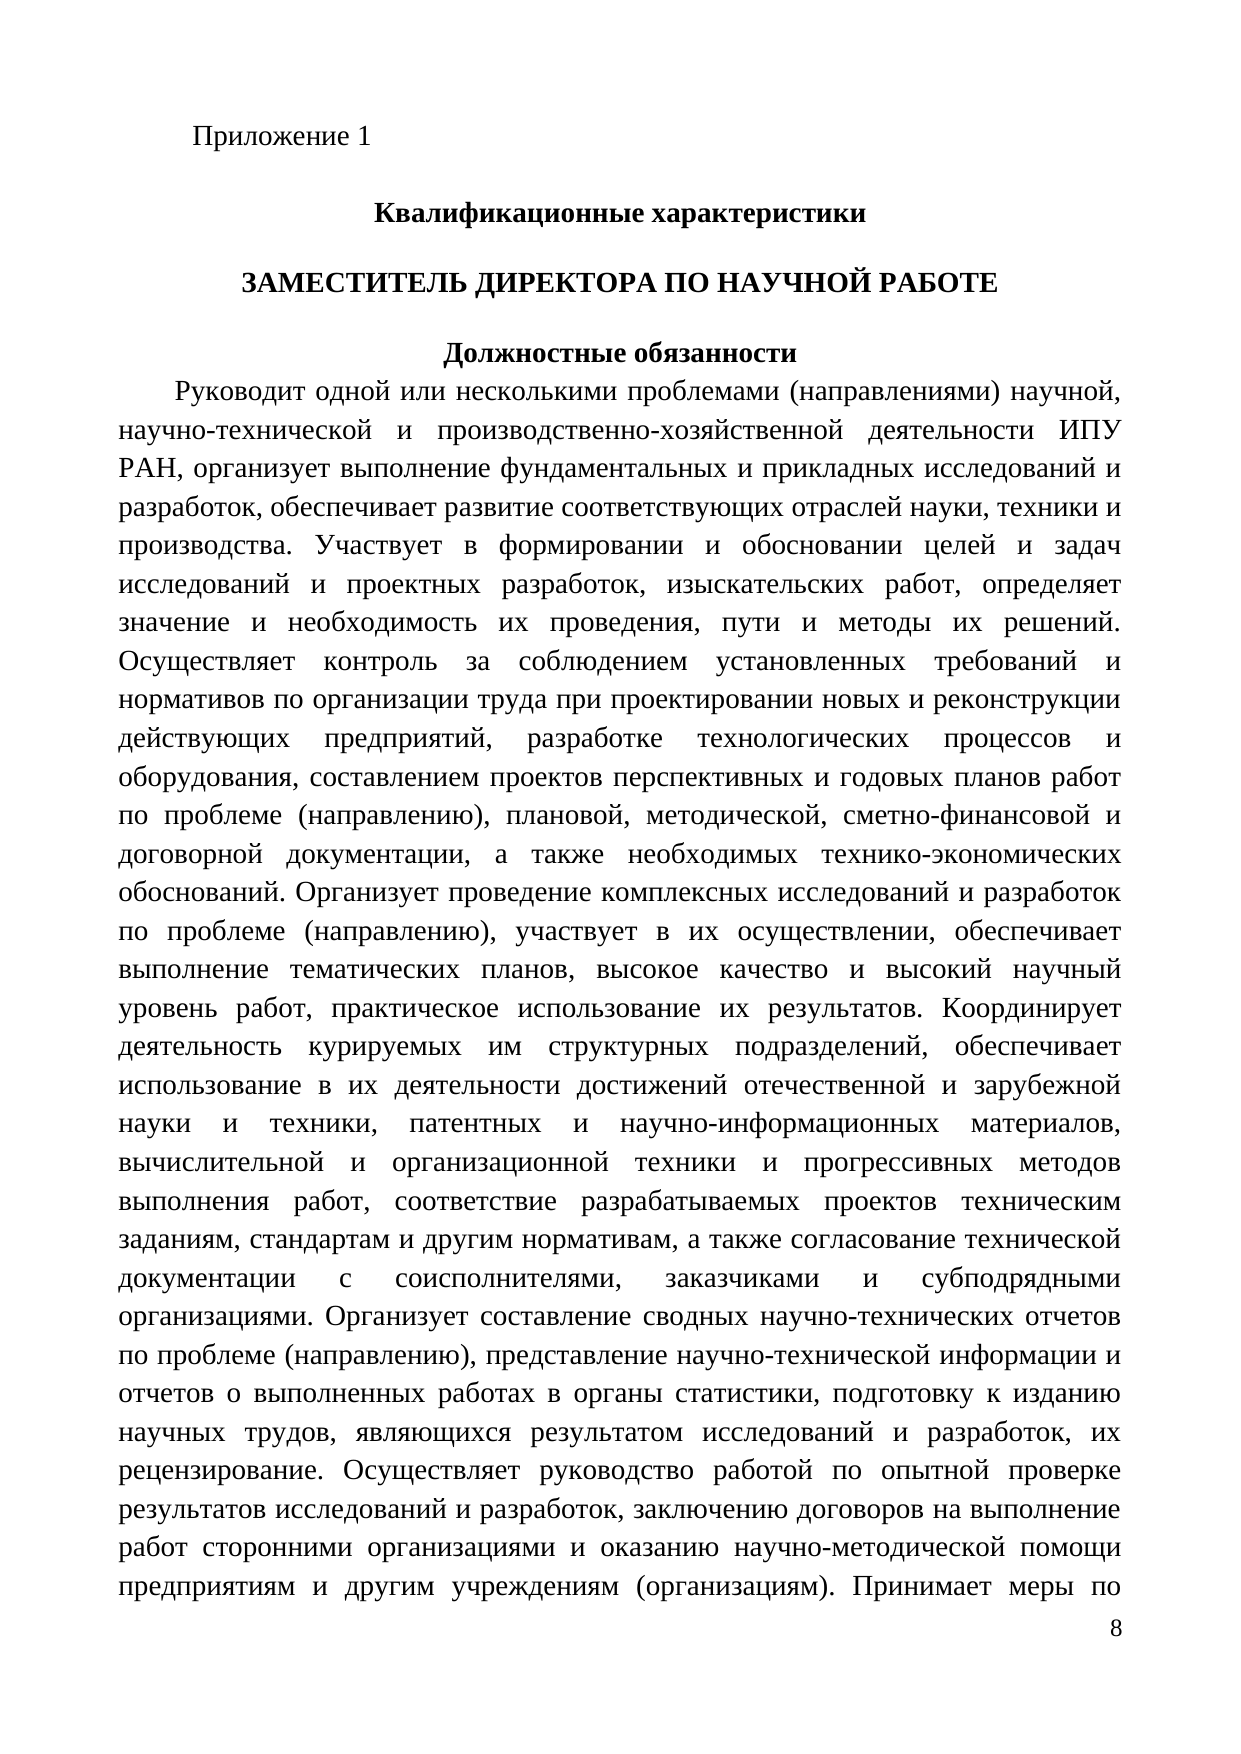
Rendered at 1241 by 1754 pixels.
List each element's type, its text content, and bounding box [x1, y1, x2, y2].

text ЗАМЕСТИТЕЛЬ ДИРЕКТОРА ПО НАУЧНОЙ РАБОТЕ [118, 265, 1122, 298]
text Приложение 1 [118, 118, 1122, 152]
text Должностные обязанности [118, 335, 1122, 368]
text Квалификационные характеристики [118, 157, 1122, 229]
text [118, 373, 1122, 1602]
